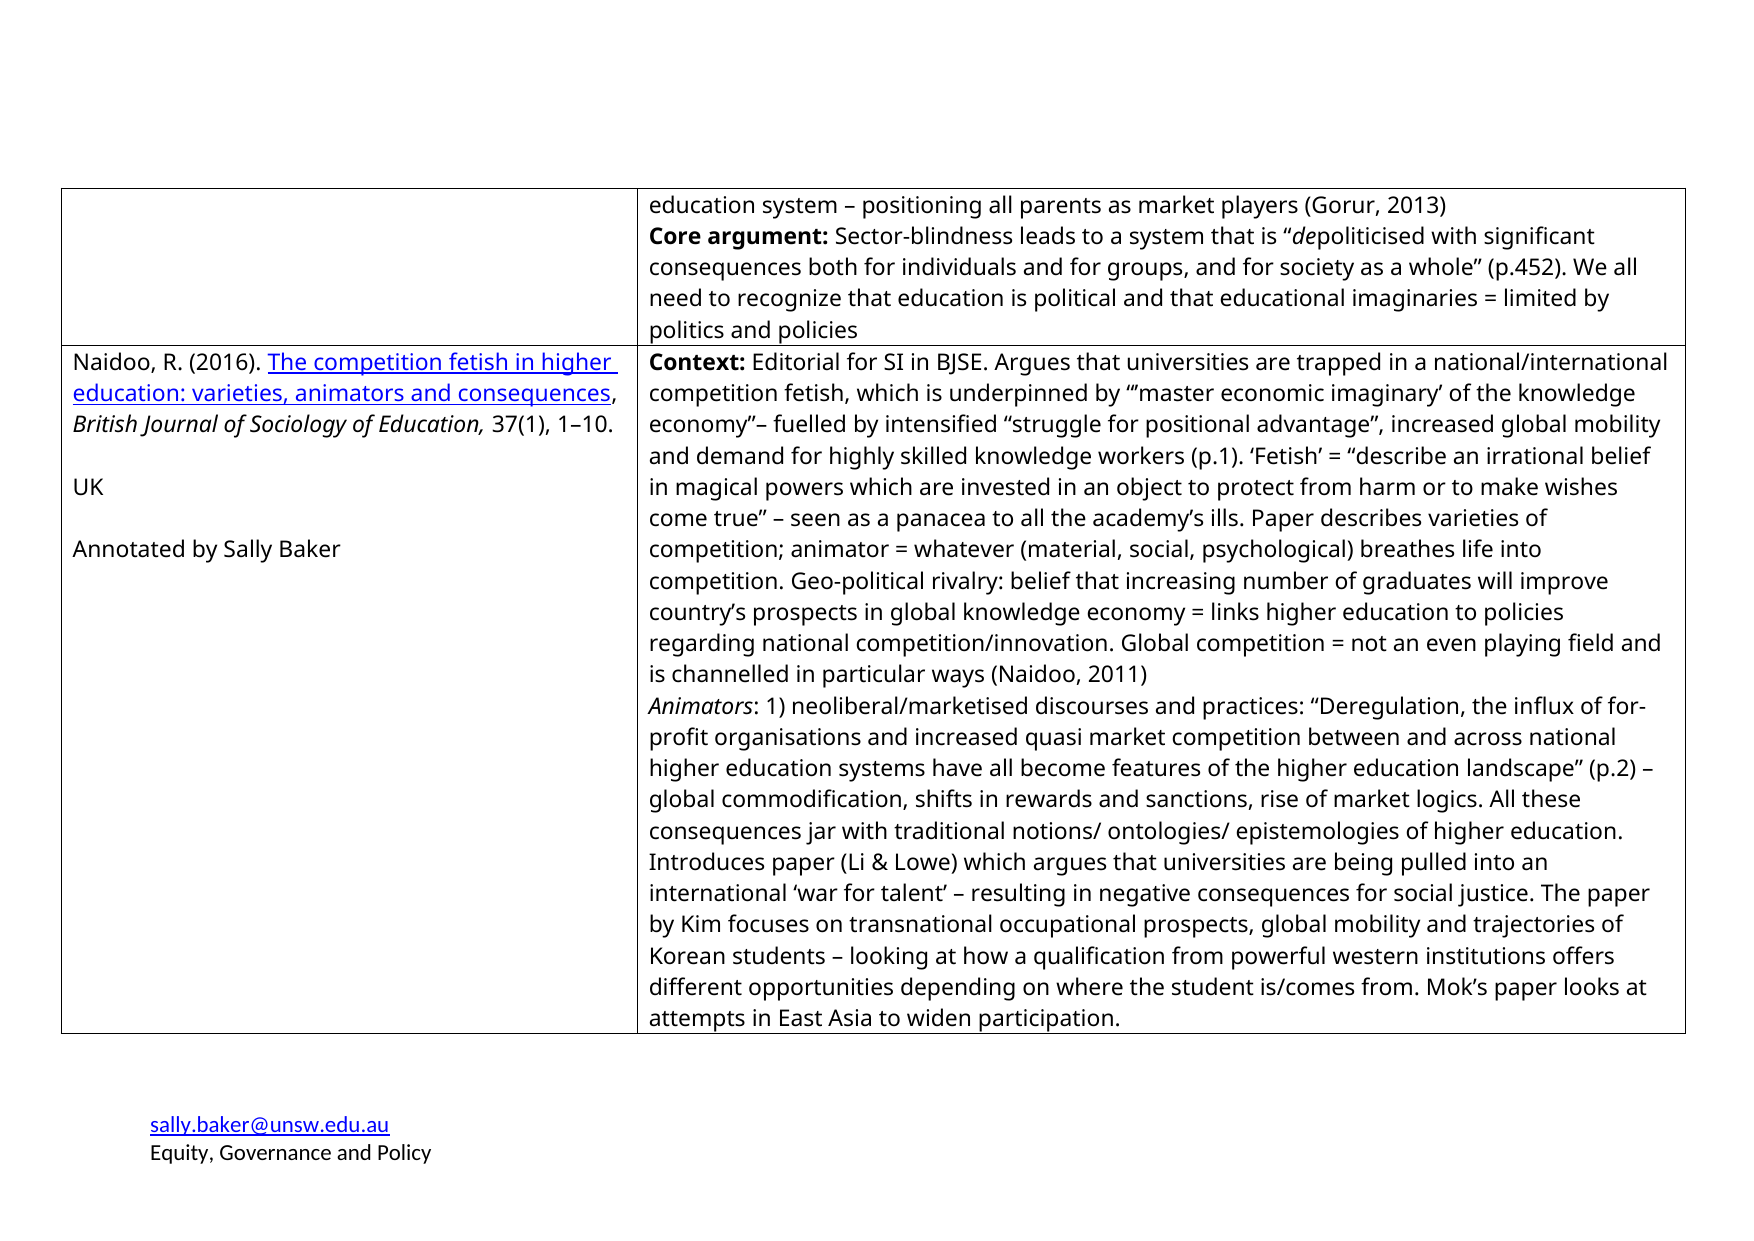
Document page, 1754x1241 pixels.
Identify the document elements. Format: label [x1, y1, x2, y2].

table_cell [638, 346, 1685, 1033]
table_cell [62, 189, 637, 345]
table_cell [638, 189, 1685, 345]
table_cell [62, 346, 637, 1033]
